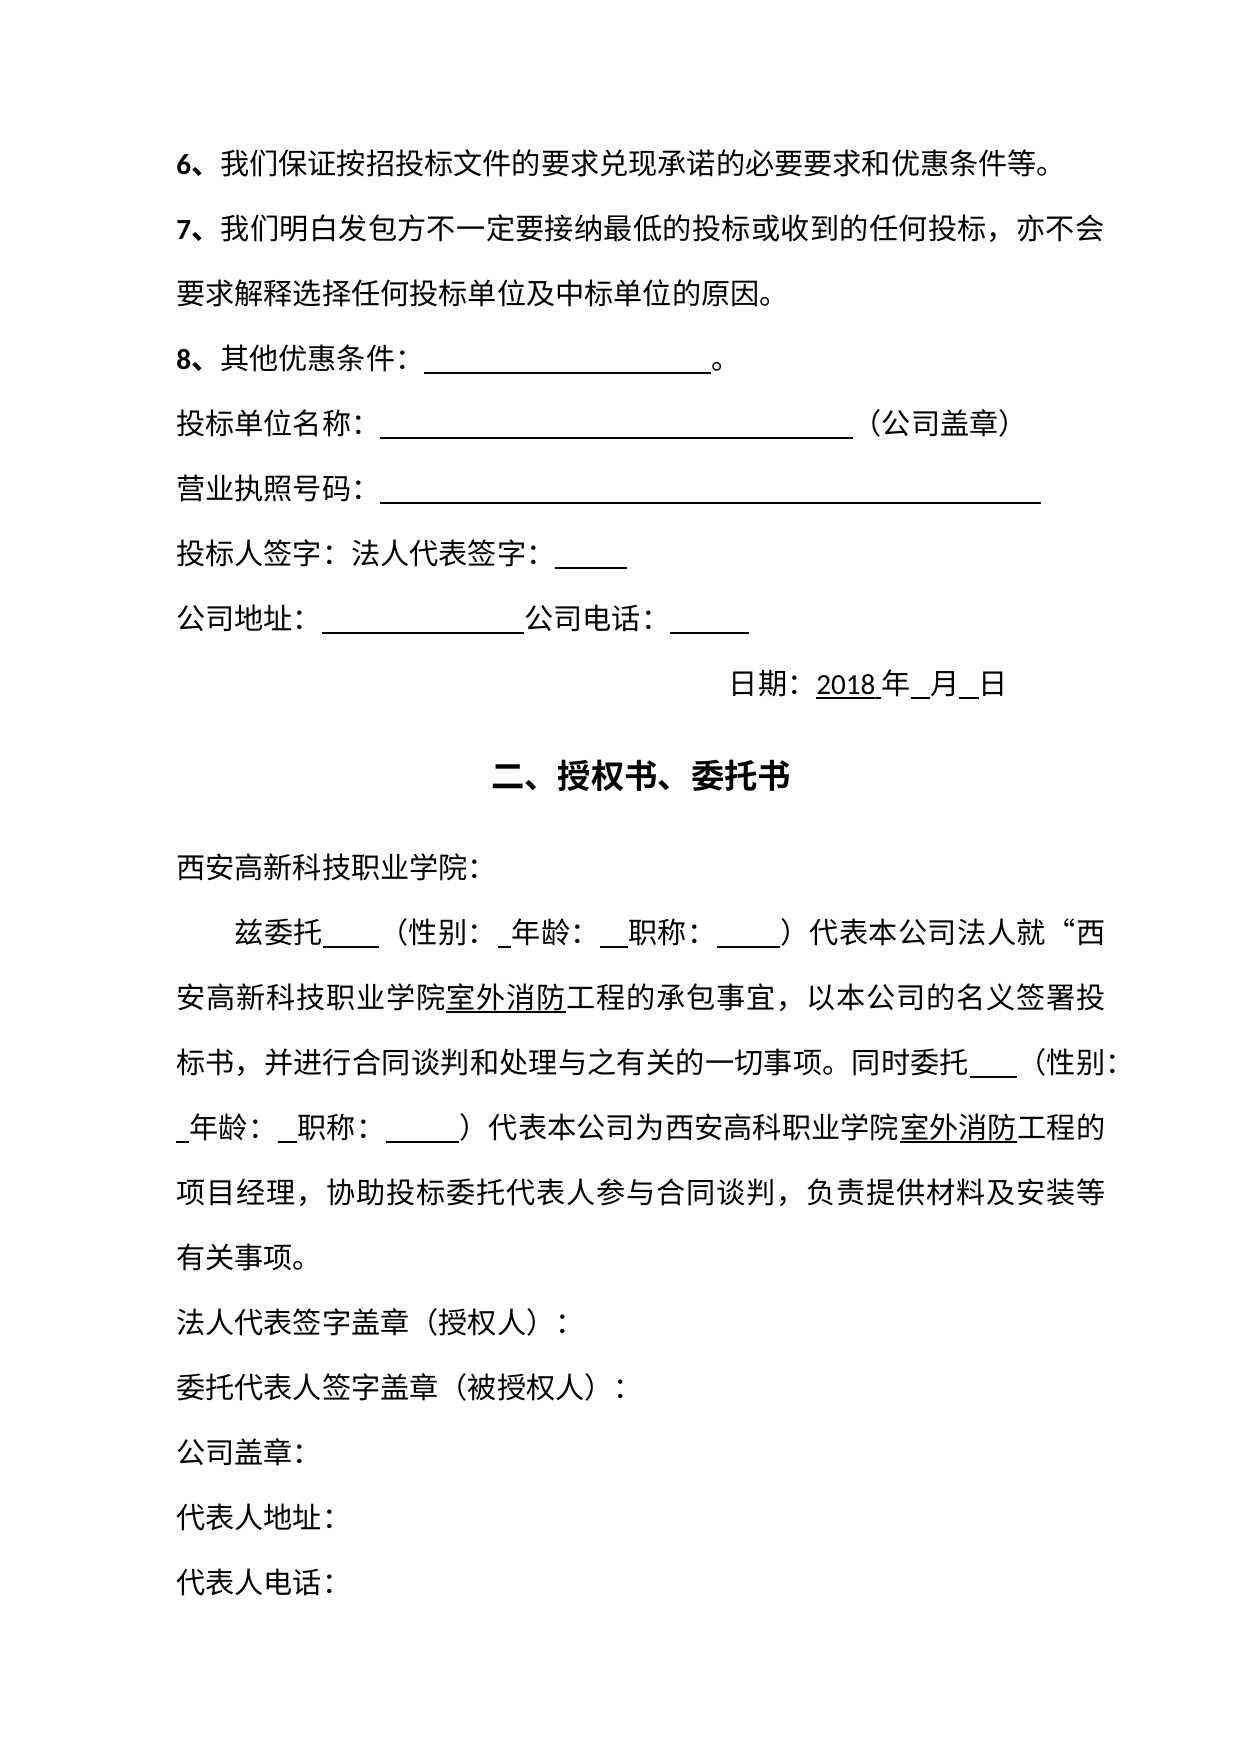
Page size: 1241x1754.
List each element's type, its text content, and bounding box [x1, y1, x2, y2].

text 日期：2018年 月 日 [729, 649, 1106, 714]
text 公司地址： 公司电话： [176, 584, 1106, 649]
text 6、我们保证按招投标文件的要求兑现承诺的必要要求和优惠条件等。 [176, 129, 1106, 194]
text 营业执照号码： [176, 454, 1106, 519]
text 兹委托 （性别： 年龄： 职称： ）代表本公司法人就“西安高新科技职业学院室外消防工程的承包事宜，以本公司的名义签署投标书，并进行合同谈判和处理与之有关的一切事项。同时委托 （性别： 年龄： 职称： ）代表本公司为西安高科职业学院室外消防工程的项目经理，协助投标委托代表人参与合同谈判，负责提供材料及安装等有关事项。 [176, 899, 1106, 1289]
text 代表人地址： [176, 1484, 1106, 1549]
text 8、其他优惠条件： 。 [176, 324, 1106, 389]
text 西安高新科技职业学院： [176, 834, 1106, 899]
text 投标单位名称： （公司盖章） [176, 389, 1106, 454]
subtitle 二、授权书、委托书 [176, 742, 1106, 807]
text 代表人电话： [176, 1549, 1106, 1614]
text 投标人签字：法人代表签字： [176, 519, 1106, 584]
text 委托代表人签字盖章（被授权人）： [176, 1354, 1106, 1419]
text 公司盖章： [176, 1419, 1106, 1484]
text 法人代表签字盖章（授权人）： [176, 1289, 1106, 1354]
text 7、我们明白发包方不一定要接纳最低的投标或收到的任何投标，亦不会要求解释选择任何投标单位及中标单位的原因。 [176, 194, 1106, 324]
